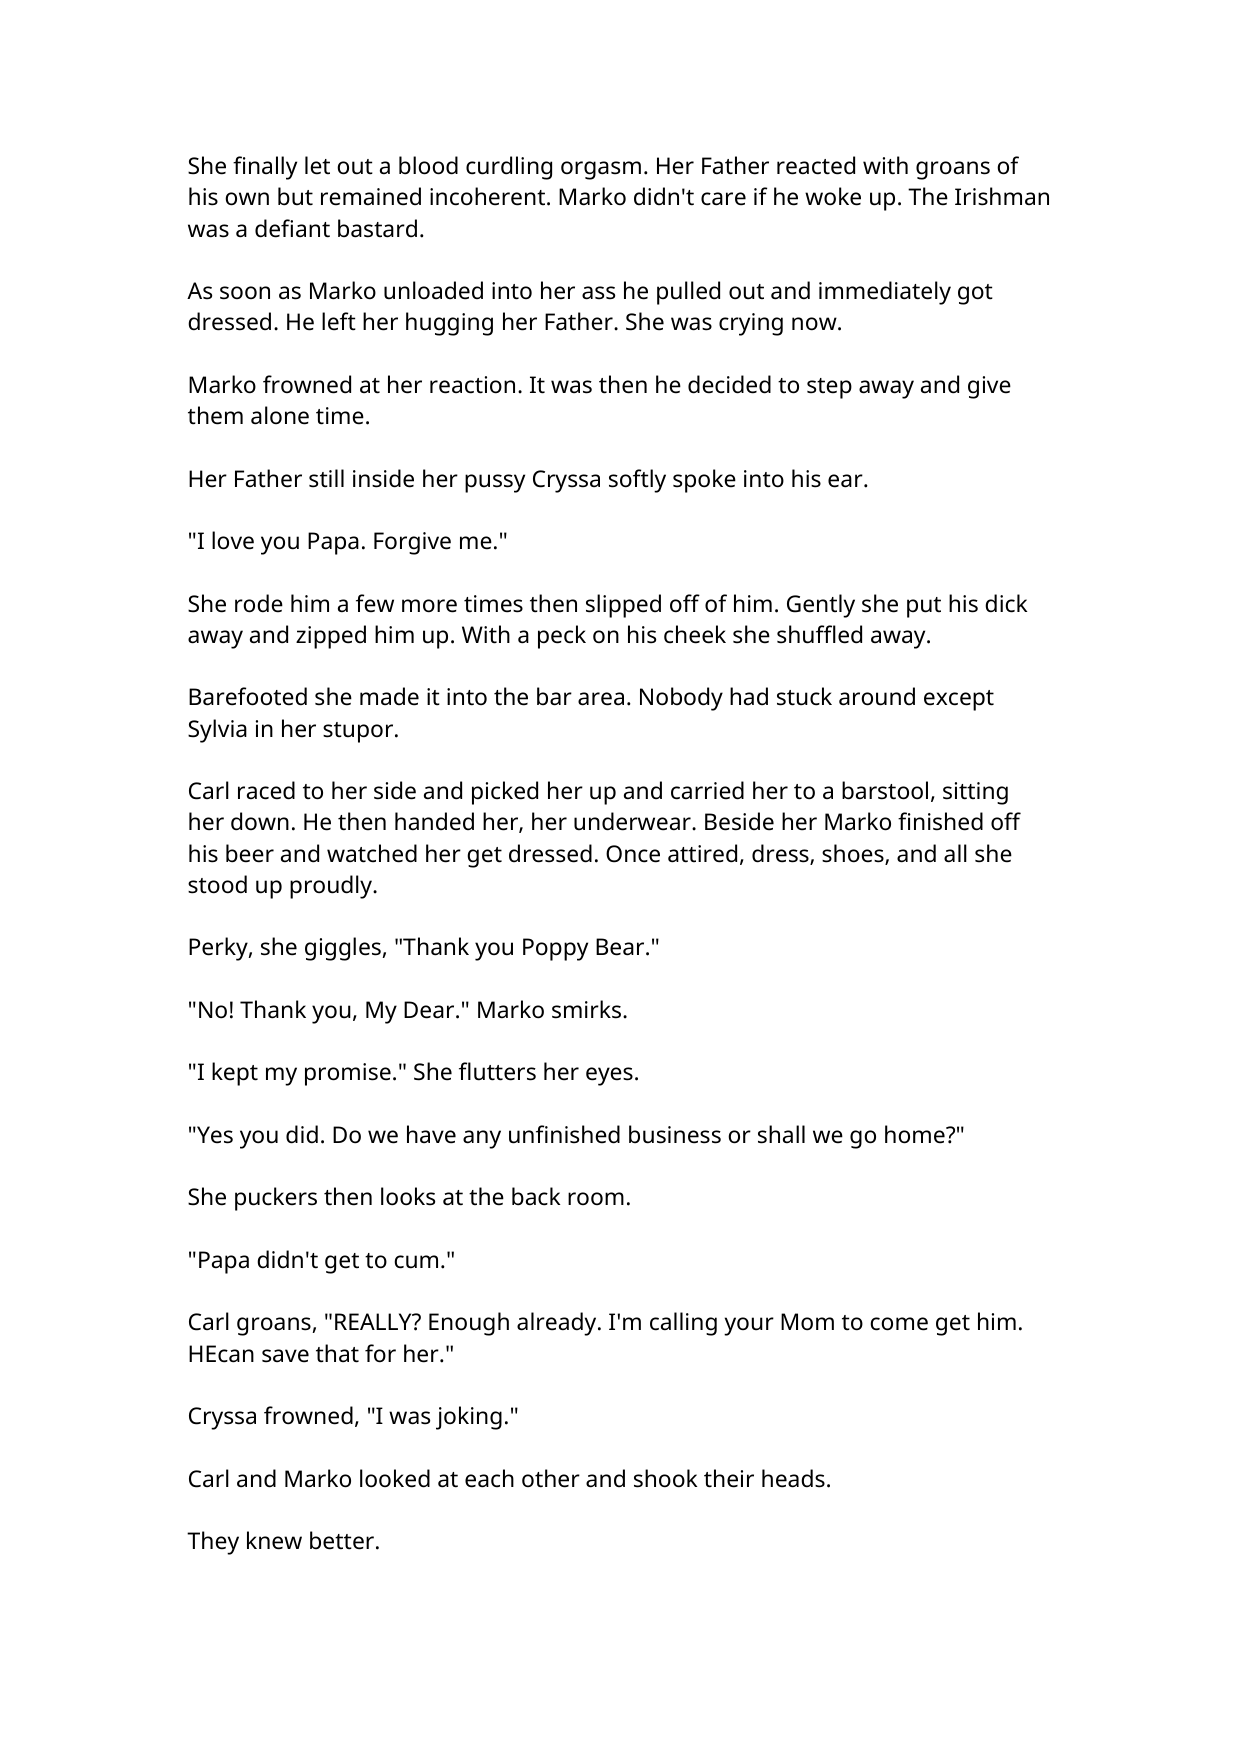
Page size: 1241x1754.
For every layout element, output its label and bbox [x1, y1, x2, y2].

text [187, 150, 1053, 1587]
